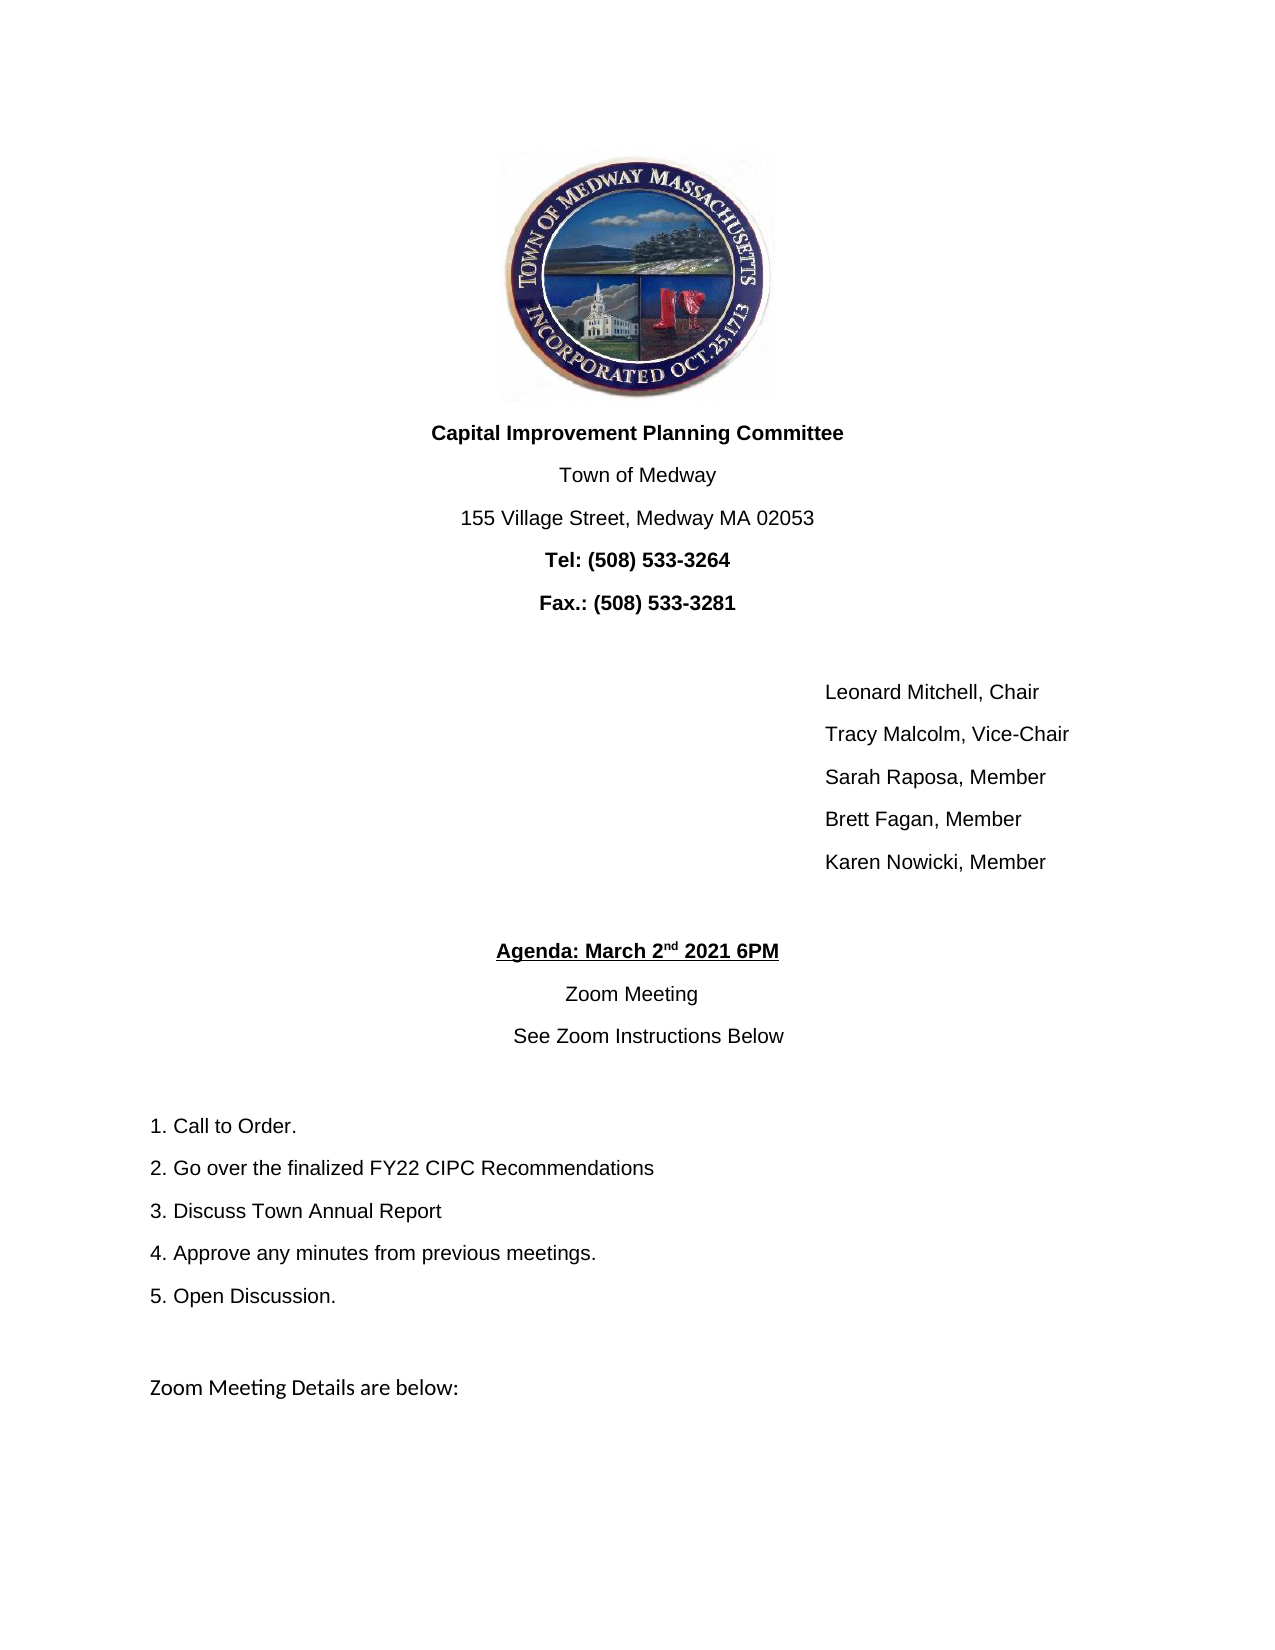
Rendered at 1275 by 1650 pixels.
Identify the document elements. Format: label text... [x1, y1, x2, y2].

text Fax.: (508) 533-3281 [150, 590, 1125, 614]
text 3. Discuss Town Annual Report [150, 1198, 1125, 1222]
text 1. Call to Order. [150, 1113, 1125, 1137]
text Tel: (508) 533-3264 [150, 548, 1125, 572]
text Zoom Meeting [150, 982, 1125, 1006]
text Leonard Mitchell, Chair [750, 680, 1125, 704]
text 2. Go over the finalized FY22 CIPC Recommendations [150, 1156, 1125, 1180]
text 5. Open Discussion. [150, 1283, 1125, 1307]
text Capital Improvement Planning Committee [150, 420, 1125, 444]
text Tracy Malcolm, Vice-Chair [825, 722, 1125, 746]
text 4. Approve any minutes from previous meetings. [150, 1241, 1125, 1265]
text Karen Nowicki, Member [750, 850, 1125, 874]
text Sarah Raposa, Member [750, 765, 1125, 789]
text Agenda: March 2nd 2021 6PM [150, 939, 1125, 963]
text Zoom Meeting Details are below: [150, 1373, 1125, 1401]
text See Zoom Instructions Below [150, 1024, 1125, 1048]
text 155 Village Street, Medway MA 02053 [150, 505, 1125, 529]
text Town of Medway [150, 463, 1125, 487]
text Brett Fagan, Member [750, 807, 1125, 831]
